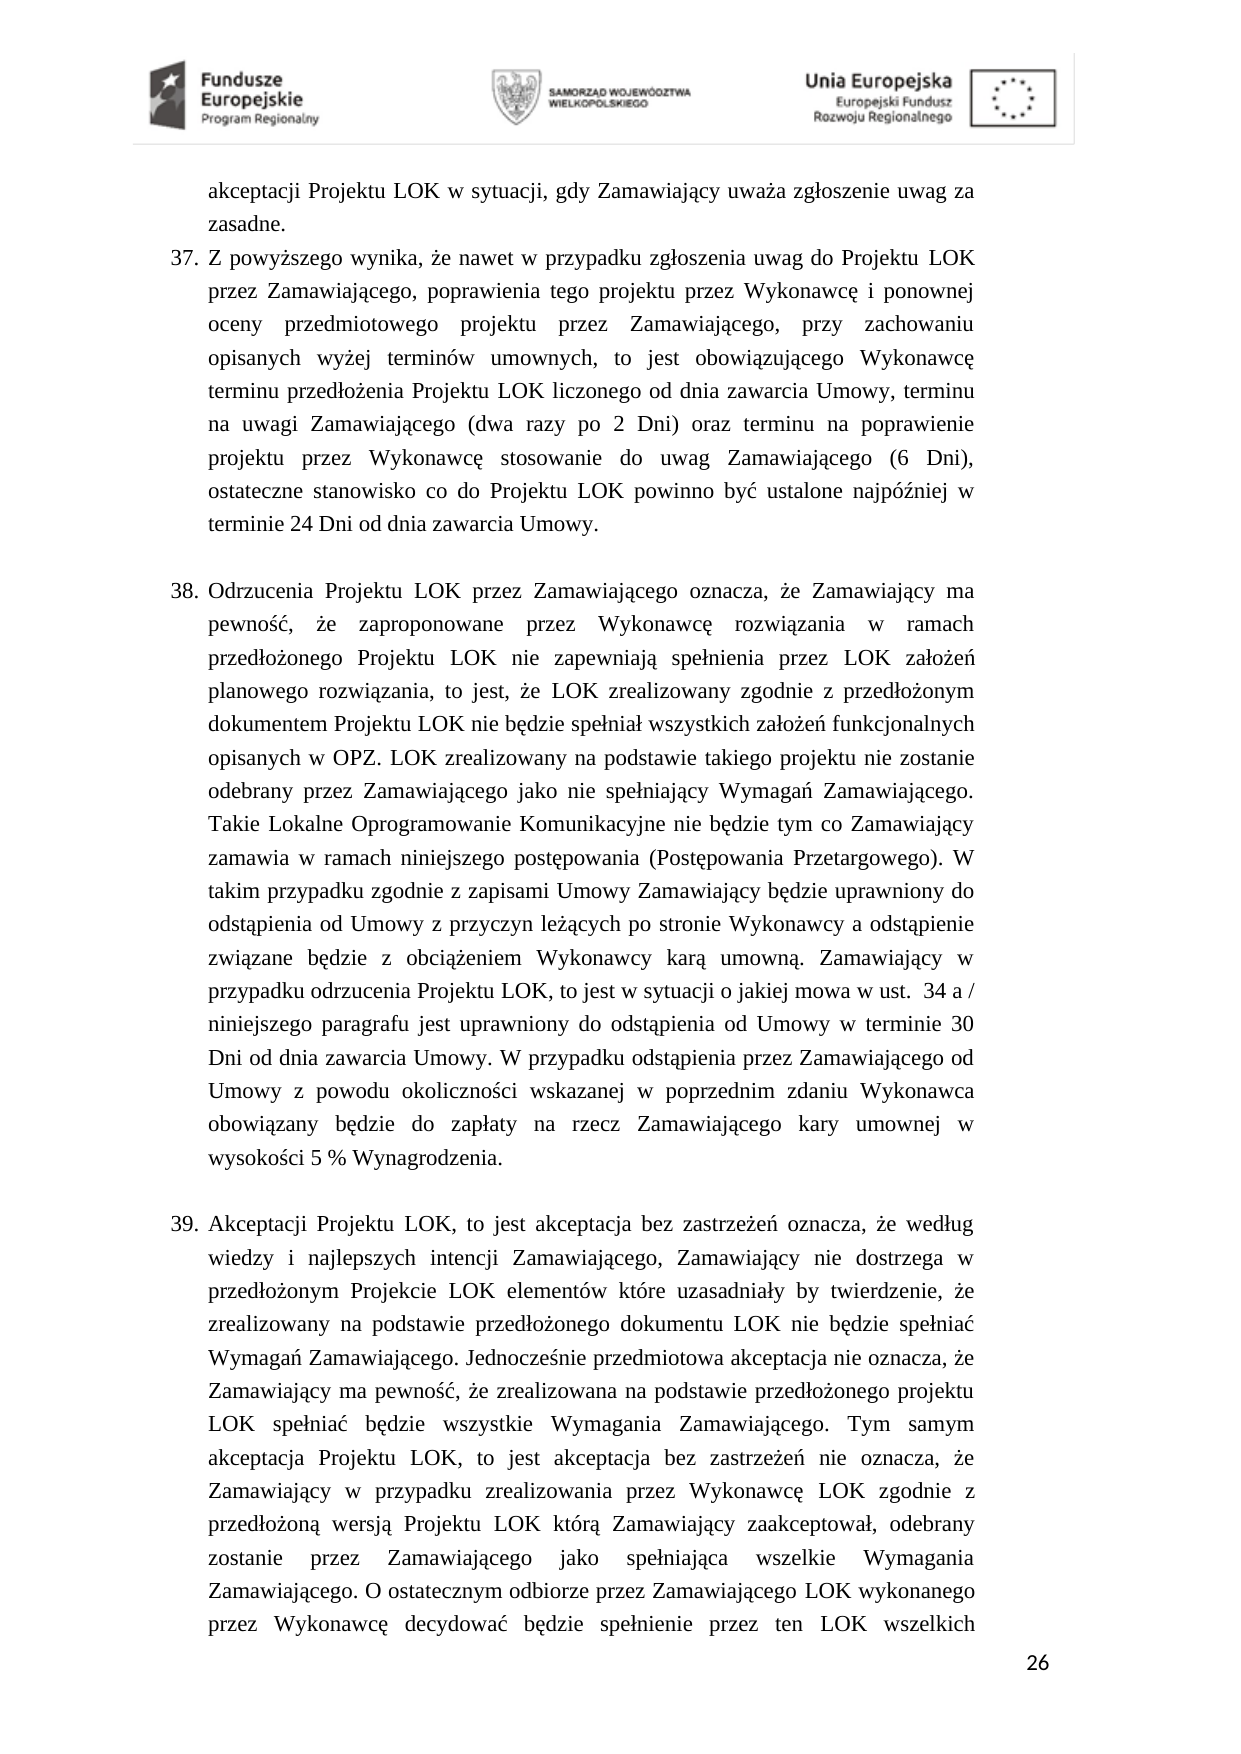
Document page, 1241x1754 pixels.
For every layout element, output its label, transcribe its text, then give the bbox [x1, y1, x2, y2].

list Odrzucenia Projektu LOK przez Zamawiającego oznacza, że Zamawiający ma pewność, że zaproponowane przez Wykonawcę rozwiązania w ramach przedłożonego Projektu LOK nie zapewniają spełnienia przez LOK założeń planowego rozwiązania, to jest, że LOK zrealizowany zgodnie z przedłożonym dokumentem Projektu LOK nie będzie spełniał wszystkich założeń funkcjonalnych opisanych w OPZ. LOK zrealizowany na podstawie takiego projektu nie zostanie odebrany przez Zamawiającego jako nie spełniający Wymagań Zamawiającego. Takie Lokalne Oprogramowanie Komunikacyjne nie będzie tym co Zamawiający zamawia w ramach niniejszego postępowania (Postępowania Przetargowego). W takim przypadku zgodnie z zapisami Umowy Zamawiający będzie uprawniony do odstąpienia od Umowy z przyczyn leżących po stronie Wykonawcy a odstąpienie związane będzie z obciążeniem Wykonawcy karą umowną. Zamawiający w przypadku odrzucenia Projektu LOK, to jest w sytuacji o jakiej mowa w ust. 34 a / niniejszego paragrafu jest uprawniony do odstąpienia od Umowy w terminie 30 Dni od dnia zawarcia Umowy. W przypadku odstąpienia przez Zamawiającego od Umowy z powodu okoliczności wskazanej w poprzednim zdaniu Wykonawca obowiązany będzie do zapłaty na rzecz Zamawiającego kary umownej w wysokości 5 % Wynagrodzenia. [170, 570, 975, 1170]
picture [132, 53, 1075, 146]
list Z powyższego wynika, że nawet w przypadku zgłoszenia uwag do Projektu LOK przez Zamawiającego, poprawienia tego projektu przez Wykonawcę i ponownej oceny przedmiotowego projektu przez Zamawiającego, przy zachowaniu opisanych wyżej terminów umownych, to jest obowiązującego Wykonawcę terminu przedłożenia Projektu LOK liczonego od dnia zawarcia Umowy, terminu na uwagi Zamawiającego (dwa razy po 2 Dni) oraz terminu na poprawienie projektu przez Wykonawcę stosowanie do uwag Zamawiającego (6 Dni), ostateczne stanowisko co do Projektu LOK powinno być ustalone najpóźniej w terminie 24 Dni od dnia zawarcia Umowy. [170, 237, 975, 537]
